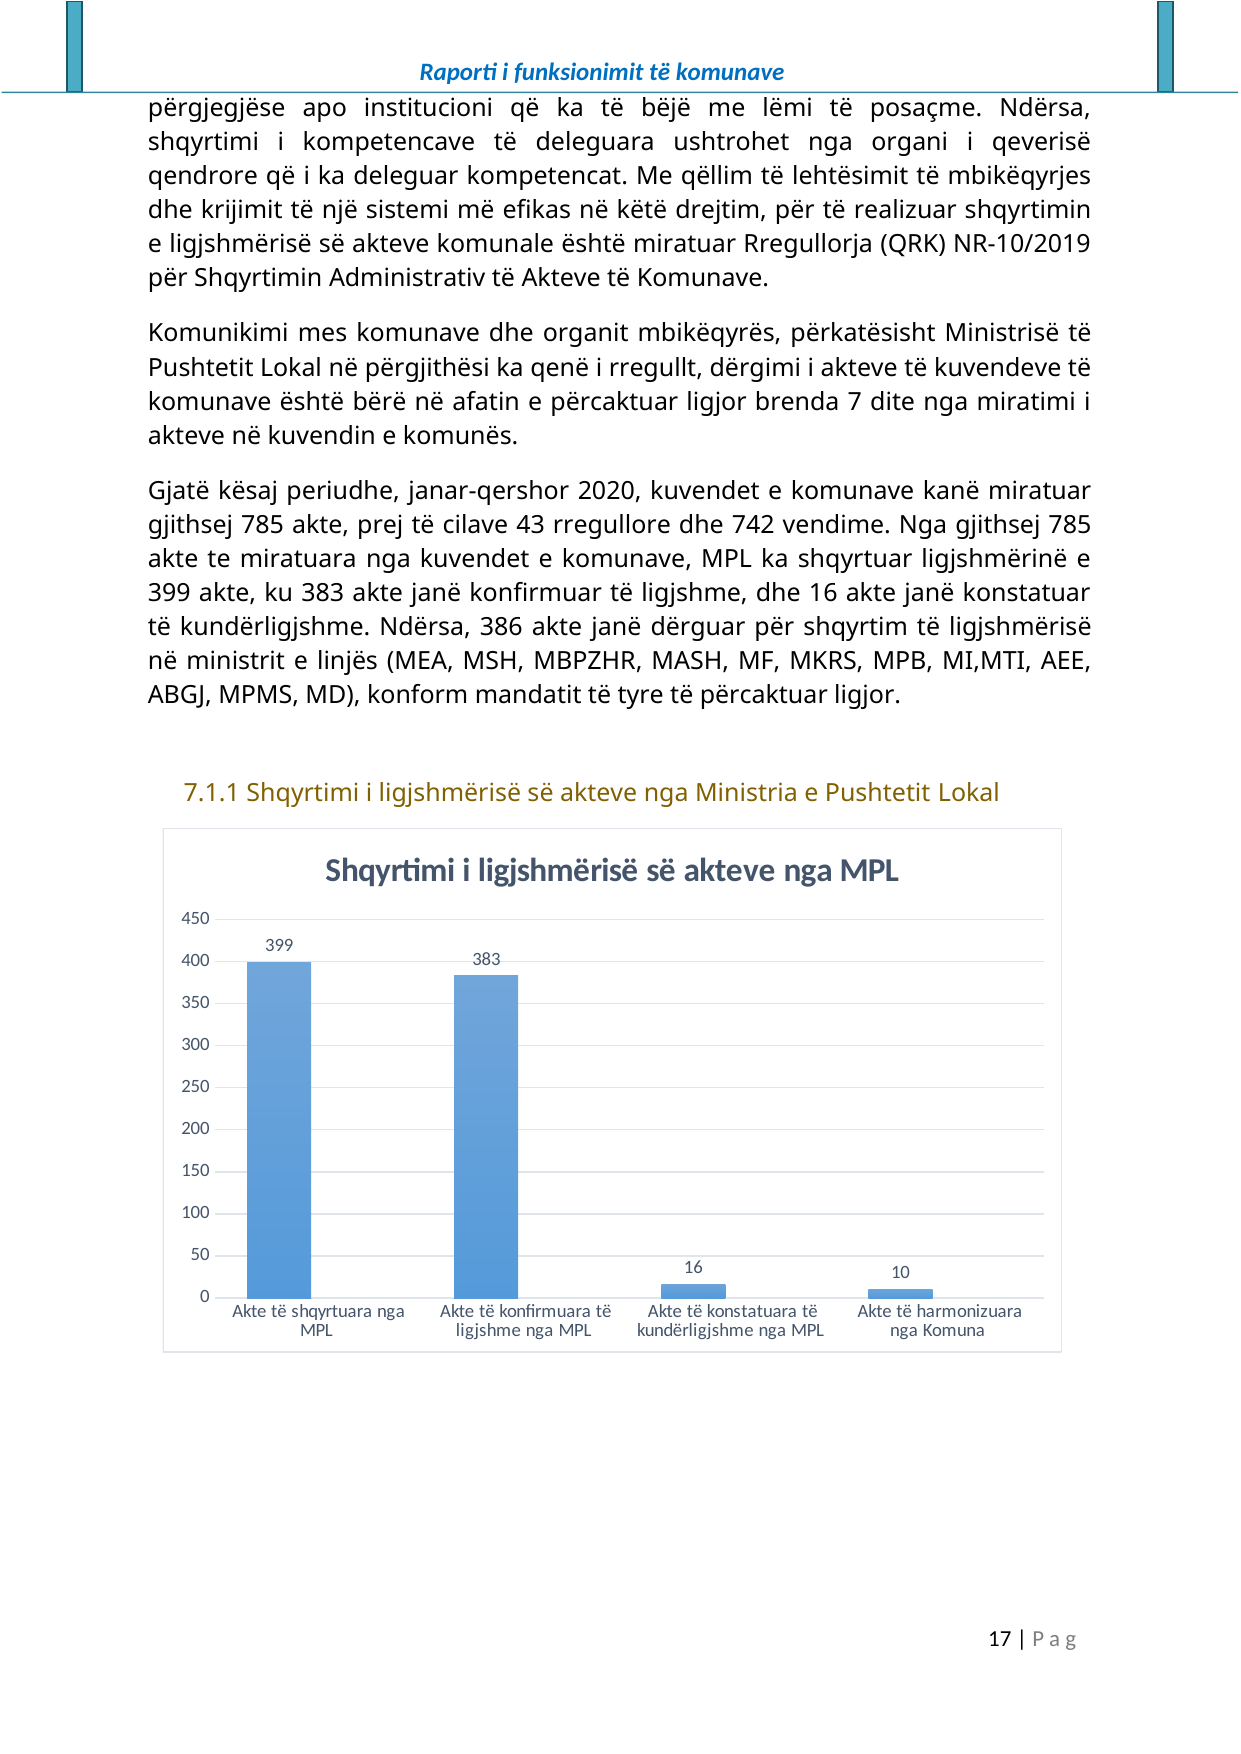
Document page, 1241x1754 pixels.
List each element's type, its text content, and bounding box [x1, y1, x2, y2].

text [148, 89, 1092, 294]
text Komunikimi mes komunave dhe organit mbikëqyrës, përkatësisht Ministrisë të Pushtetit Lokal në përgjithësi ka qenë i rregullt, dërgimi i akteve të kuvendeve të komunave është bërë në afatin e përcaktuar ligjor brenda 7 dite nga miratimi i akteve në kuvendin e komunës. [148, 315, 1092, 451]
text Gjatë kësaj periudhe, janar-qershor 2020, kuvendet e komunave kanë miratuar gjithsej 785 akte, prej të cilave 43 rregullore dhe 742 vendime. Nga gjithsej 785 akte te miratuara nga kuvendet e komunave, MPL ka shqyrtuar ligjshmërinë e 399 akte, ku 383 akte janë konfirmuar të ligjshme, dhe 16 akte janë konstatuar të kundërligjshme. Ndërsa, 386 akte janë dërguar për shqyrtim të ligjshmërisë në ministrit e linjës (MEA, MSH, MBPZHR, MASH, MF, MKRS, MPB, MI,MTI, AEE, ABGJ, MPMS, MD), konform mandatit të tyre të përcaktuar ligjor. [148, 472, 1092, 711]
text 7.1.1 Shqyrtimi i ligjshmërisë së akteve nga Ministria e Pushtetit Lokal [0, 775, 1092, 809]
